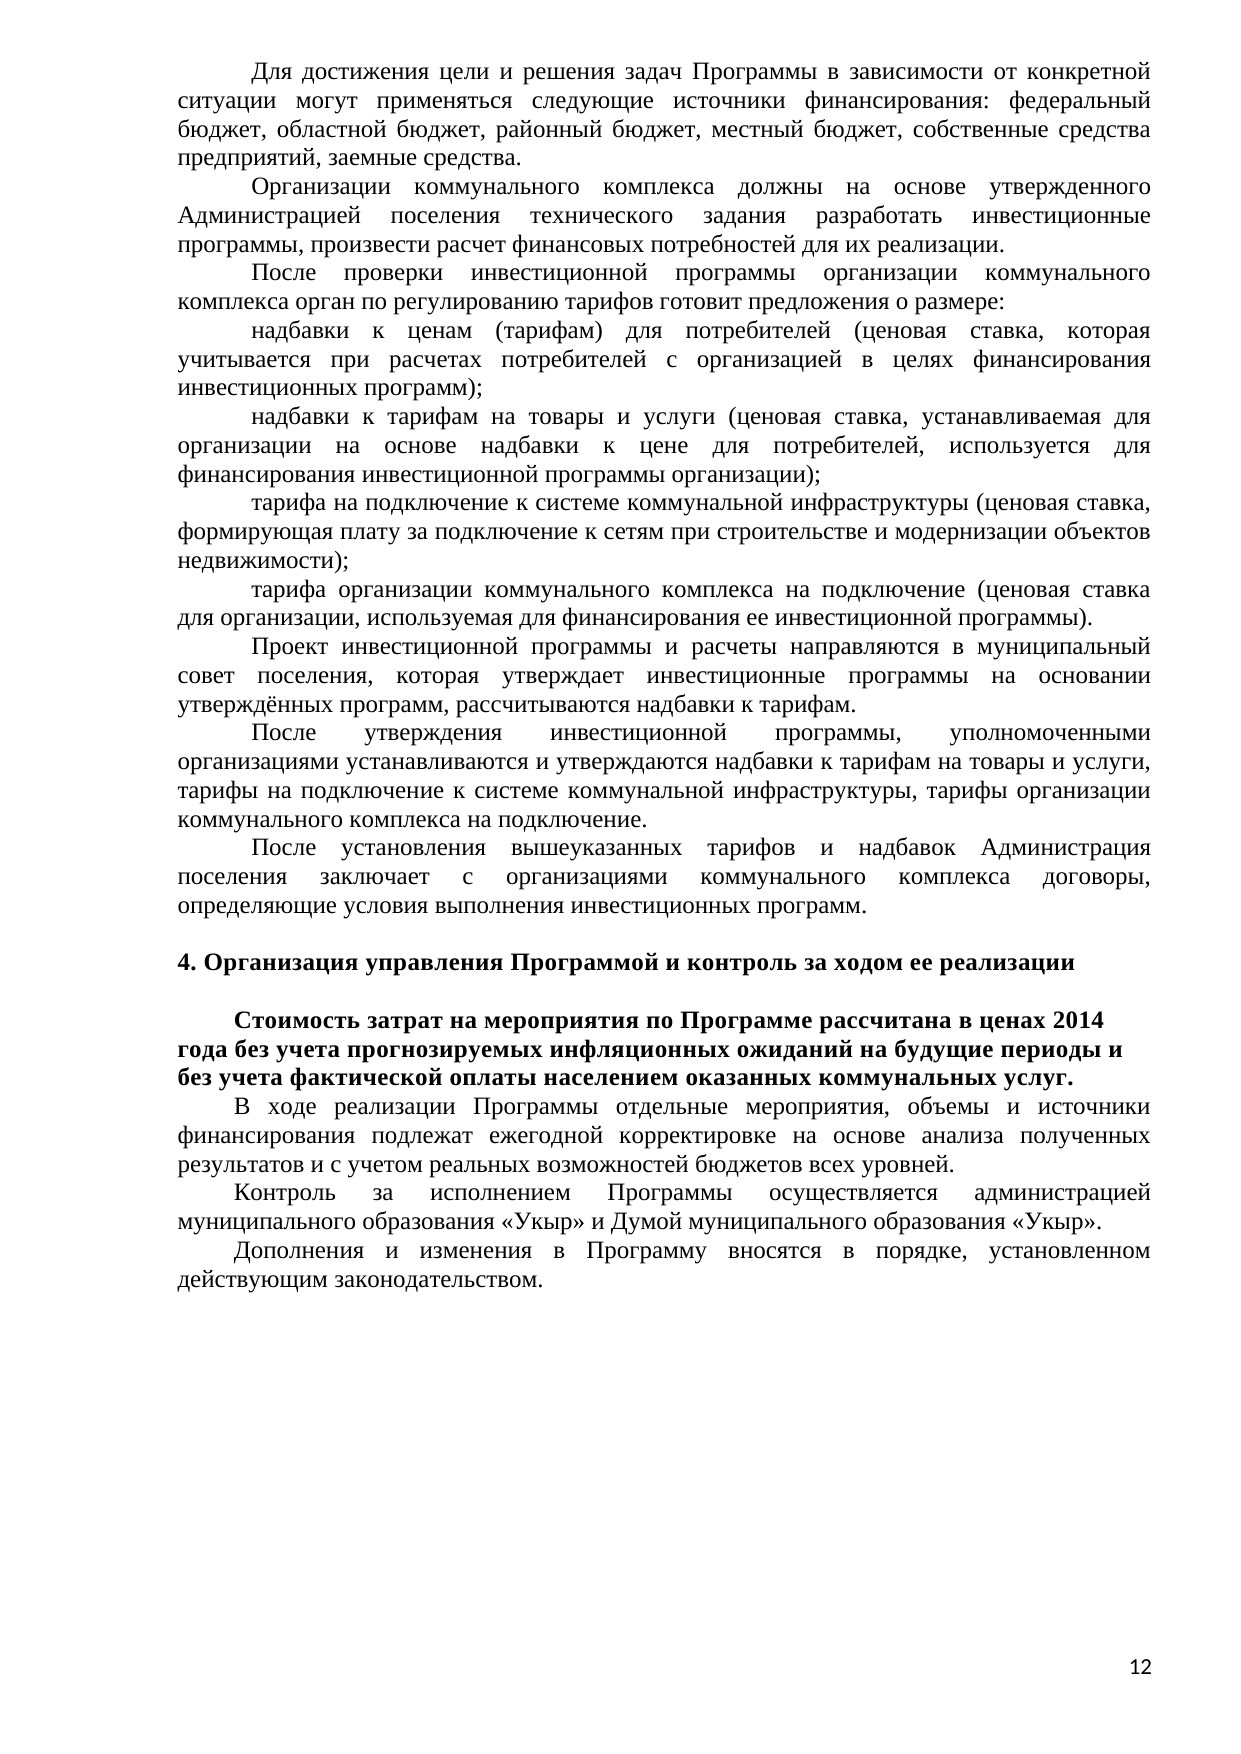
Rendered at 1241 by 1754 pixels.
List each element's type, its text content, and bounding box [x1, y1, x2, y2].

text тарифа организации коммунального комплекса на подключение (ценовая ставка для организации, используемая для финансирования ее инвестиционной программы). [177, 574, 1152, 631]
text надбавки к ценам (тарифам) для потребителей (ценовая ставка, которая учитывается при расчетах потребителей с организацией в целях финансирования инвестиционных программ); [177, 315, 1152, 401]
text Дополнения и изменения в Программу вносятся в порядке, установленном действующим законодательством. [177, 1235, 1152, 1292]
text Контроль за исполнением Программы осуществляется администрацией муниципального образования «Укыр» и Думой муниципального образования «Укыр». [177, 1177, 1152, 1235]
text После утверждения инвестиционной программы, уполномоченными организациями устанавливаются и утверждаются надбавки к тарифам на товары и услуги, тарифы на подключение к системе коммунальной инфраструктуры, тарифы организации коммунального комплекса на подключение. [177, 717, 1152, 832]
text Стоимость затрат на мероприятия по Программе рассчитана в ценах 2014 года без учета прогнозируемых инфляционных ожиданий на будущие периоды и без учета фактической оплаты населением оказанных коммунальных услуг. [177, 1005, 1152, 1091]
text Проект инвестиционной программы и расчеты направляются в муниципальный совет поселения, которая утверждает инвестиционные программы на основании утверждённых программ, рассчитываются надбавки к тарифам. [177, 631, 1152, 717]
text тарифа на подключение к системе коммунальной инфраструктуры (ценовая ставка, формирующая плату за подключение к сетям при строительстве и модернизации объектов недвижимости); [177, 487, 1152, 574]
text После установления вышеуказанных тарифов и надбавок Администрация поселения заключает с организациями коммунального комплекса договоры, определяющие условия выполнения инвестиционных программ. [177, 832, 1152, 919]
text надбавки к тарифам на товары и услуги (ценовая ставка, устанавливаемая для организации на основе надбавки к цене для потребителей, используется для финансирования инвестиционной программы организации); [177, 401, 1152, 487]
text Организации коммунального комплекса должны на основе утвержденного Администрацией поселения технического задания разработать инвестиционные программы, произвести расчет финансовых потребностей для их реализации. [177, 171, 1152, 257]
text 4. Организация управления Программой и контроль за ходом ее реализации [177, 947, 1152, 976]
text После проверки инвестиционной программы организации коммунального комплекса орган по регулированию тарифов готовит предложения о размере: [177, 257, 1152, 315]
text Для достижения цели и решения задач Программы в зависимости от конкретной ситуации могут применяться следующие источники финансирования: федеральный бюджет, областной бюджет, районный бюджет, местный бюджет, собственные средства предприятий, заемные средства. [177, 56, 1152, 171]
text В ходе реализации Программы отдельные мероприятия, объемы и источники финансирования подлежат ежегодной корректировке на основе анализа полученных результатов и с учетом реальных возможностей бюджетов всех уровней. [177, 1091, 1152, 1177]
